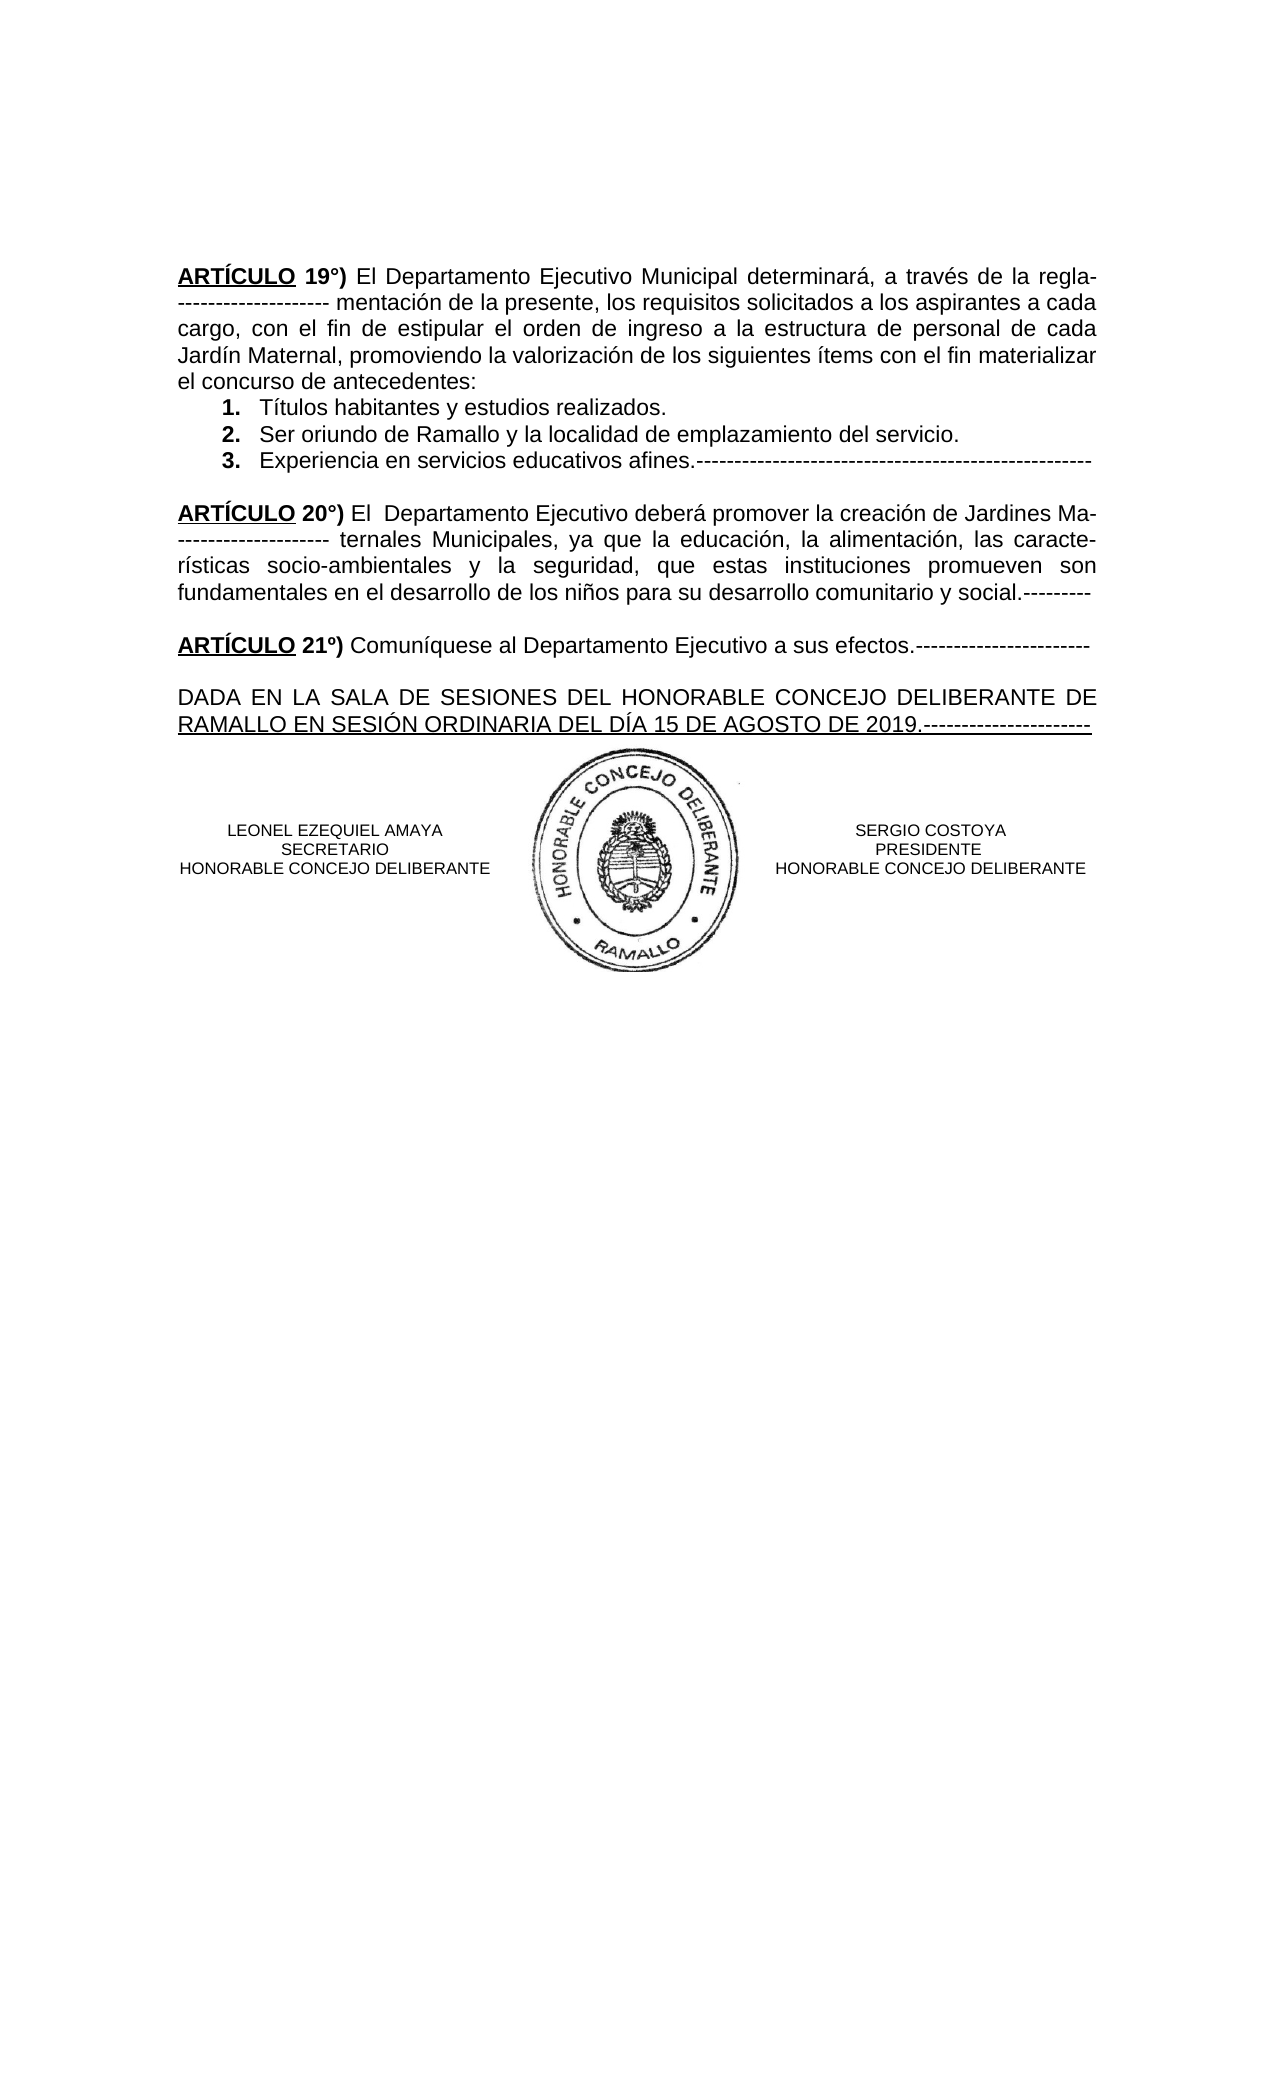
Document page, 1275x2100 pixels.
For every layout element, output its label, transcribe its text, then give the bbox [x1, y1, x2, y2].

text DADA EN LA SALA DE SESIONES DEL HONORABLE CONCEJO DELIBERANTE DE RAMALLO EN SESIÓN ORDINARIA DEL DÍA 15 DE AGOSTO DE 2019.---------------------- [177, 684, 1098, 737]
picture [528, 744, 746, 972]
text ARTÍCULO 21º) Comuníquese al Departamento Ejecutivo a sus efectos.----------------------- [177, 632, 1098, 658]
text ARTÍCULO 20°) El Departamento Ejecutivo deberá promover la creación de Jardines Ma- -------------------- ternales Municipales, ya que la educación, la alimentación, las caracte-rísticas socio-ambientales y la seguridad, que estas instituciones promueven son fundamentales en el desarrollo de los niños para su desarrollo comunitario y social.--------- [177, 500, 1098, 605]
text ARTÍCULO 19°) El Departamento Ejecutivo Municipal determinará, a través de la regla- -------------------- mentación de la presente, los requisitos solicitados a los aspirantes a cada cargo, con el fin de estipular el orden de ingreso a la estructura de personal de cada Jardín Maternal, promoviendo la valorización de los siguientes ítems con el fin materializar el concurso de antecedentes: [177, 263, 1098, 394]
list Títulos habitantes y estudios realizados. [222, 394, 1098, 421]
list Ser oriundo de Ramallo y la localidad de emplazamiento del servicio. [222, 421, 1098, 447]
list Experiencia en servicios educativos afines.---------------------------------------------------- [222, 447, 1098, 473]
